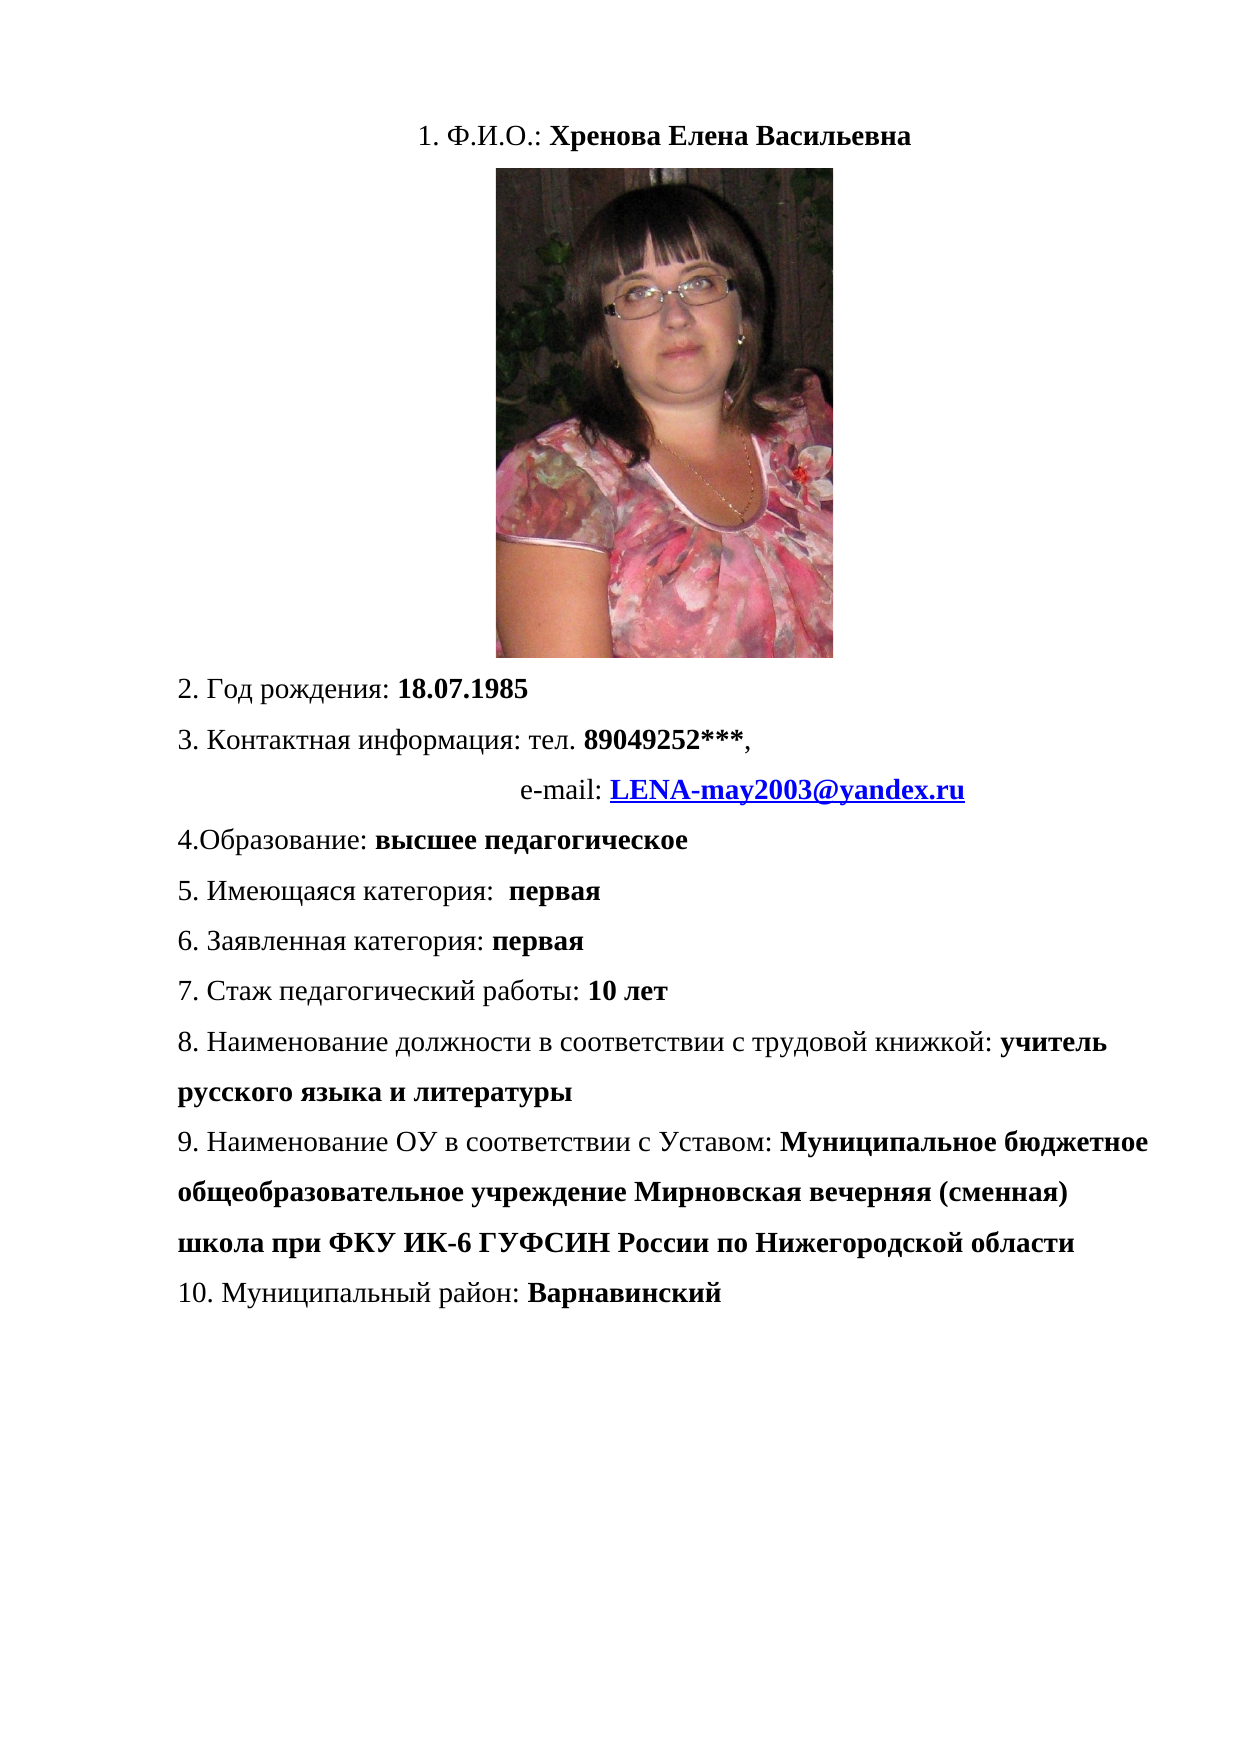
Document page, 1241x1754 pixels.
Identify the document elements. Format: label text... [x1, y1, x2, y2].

text e-mail: LENA-may2003@yandex.ru [177, 772, 1152, 806]
text 3. Контактная информация: тел. 89049252***, [177, 722, 1152, 755]
picture [495, 168, 834, 658]
text 6. Заявленная категория: первая [177, 923, 1152, 957]
text 2. Год рождения: 18.07.1985 [177, 671, 1152, 705]
text 9. Наименование ОУ в соответствии с Уставом: Муниципальное бюджетное общеобразовательное учреждение Мирновская вечерняя (сменная) школа при ФКУ ИК-6 ГУФСИН России по Нижегородской области [177, 1124, 1152, 1258]
text 7. Стаж педагогический работы: 10 лет [177, 973, 1152, 1007]
text 5. Имеющаяся категория: первая [177, 873, 1152, 906]
text 10. Муниципальный район: Варнавинский [177, 1275, 1152, 1309]
text 4.Образование: высшее педагогическое [177, 822, 1152, 856]
text 8. Наименование должности в соответствии с трудовой книжкой: учитель русского языка и литературы [177, 1024, 1152, 1107]
text 1. Ф.И.О.: Хренова Елена Васильевна [177, 118, 1152, 152]
